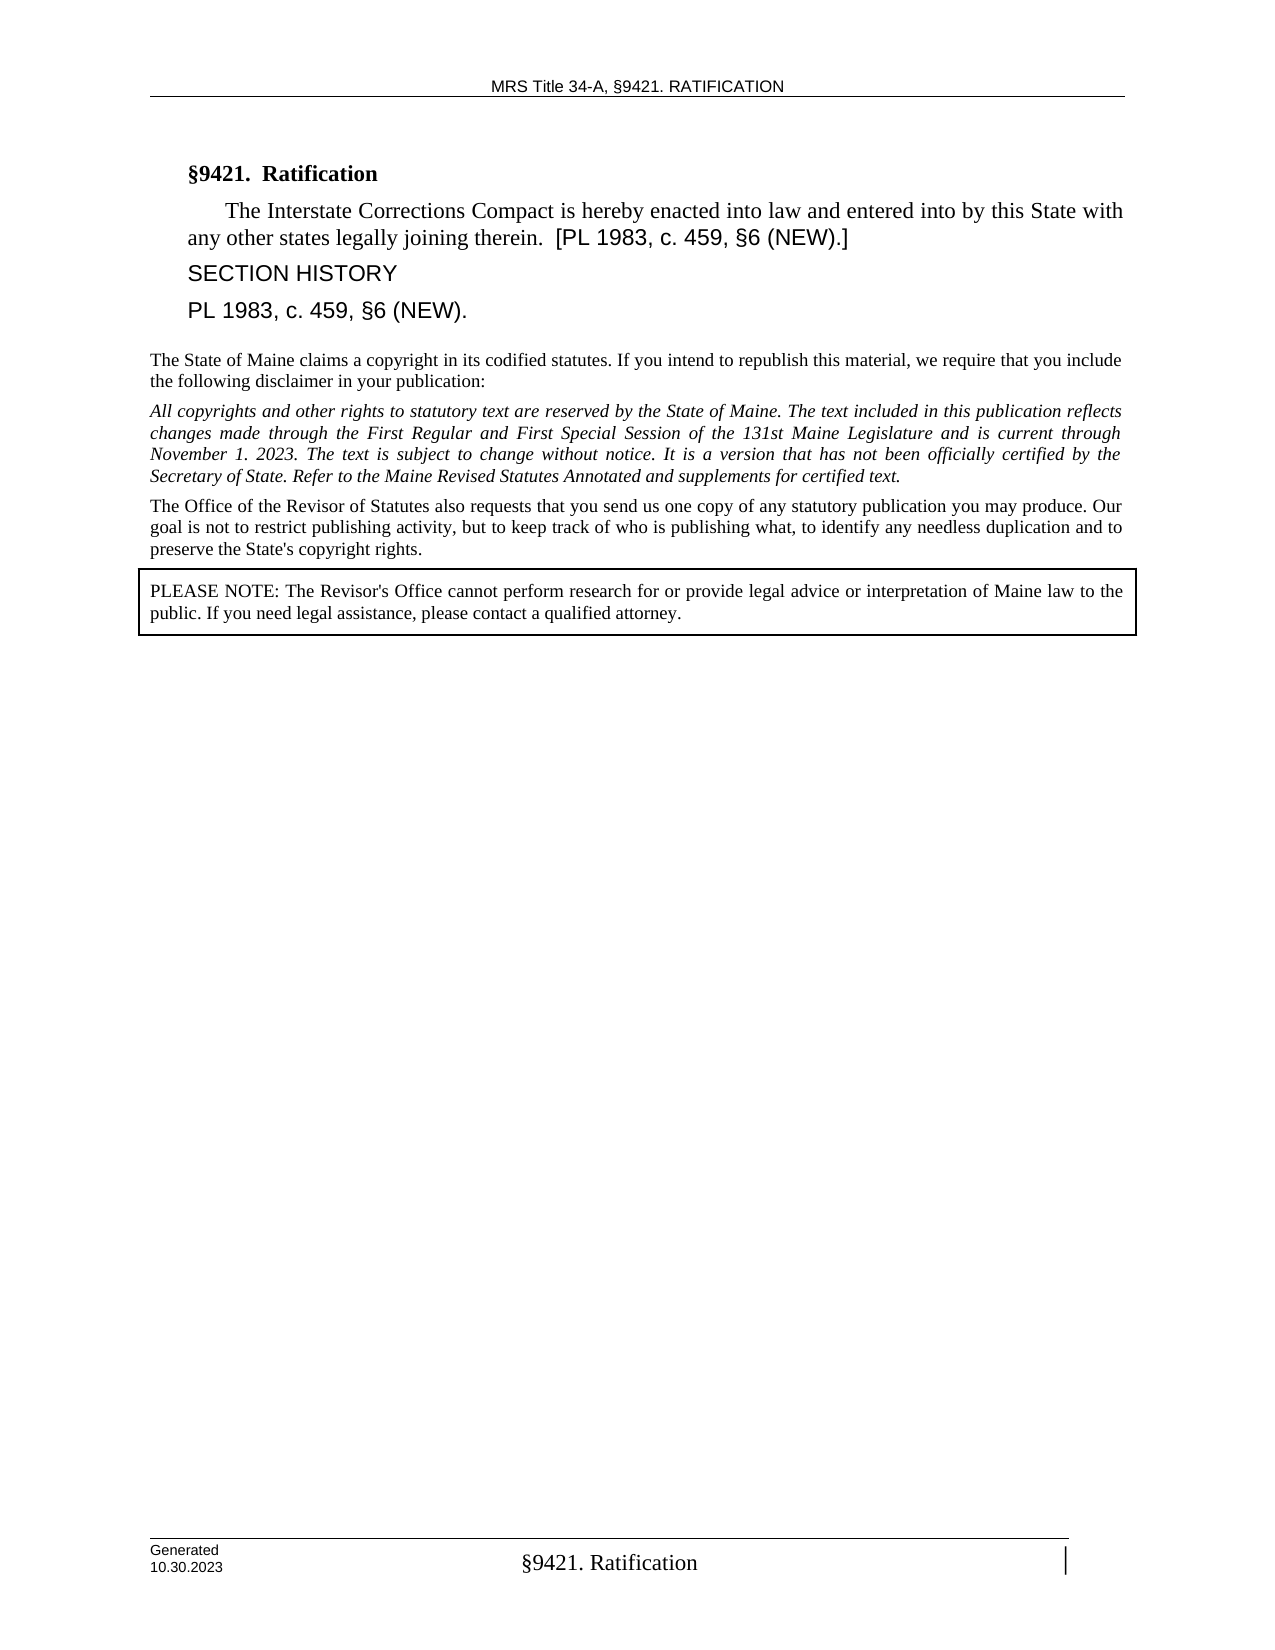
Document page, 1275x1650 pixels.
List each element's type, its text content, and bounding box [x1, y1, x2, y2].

text The State of Maine claims a copyright in its codified statutes. If you intend to republish this material, we require that you include the following disclaimer in your publication: [150, 348, 1125, 392]
text All copyrights and other rights to statutory text are reserved by the State of Maine. The text included in this publication reflects changes made through the First Regular and First Special Session of the 131st Maine Legislature and is current through November 1. 2023 . The text is subject to change without notice. It is a version that has not been officially certified by the Secretary of State. Refer to the Maine Revised Statutes Annotated and supplements for certified text. [150, 400, 1125, 486]
text PL 1983, c. 459, §6 (NEW). [187, 297, 1125, 323]
text §9421. Ratification [187, 160, 1125, 187]
text The Interstate Corrections Compact is hereby enacted into law and entered into by this State with any other states legally joining therein. [PL 1983, c. 459, §6 (NEW).] [187, 197, 1125, 250]
text PLEASE NOTE: The Revisor's Office cannot perform research for or provide legal advice or interpretation of Maine law to the public. If you need legal assistance, please contact a qualified attorney. [140, 570, 1135, 634]
text The Office of the Revisor of Statutes also requests that you send us one copy of any statutory publication you may produce. Our goal is not to restrict publishing activity, but to keep track of who is publishing what, to identify any needless duplication and to preserve the State's copyright rights. [150, 494, 1125, 559]
text SECTION HISTORY [187, 260, 1125, 287]
